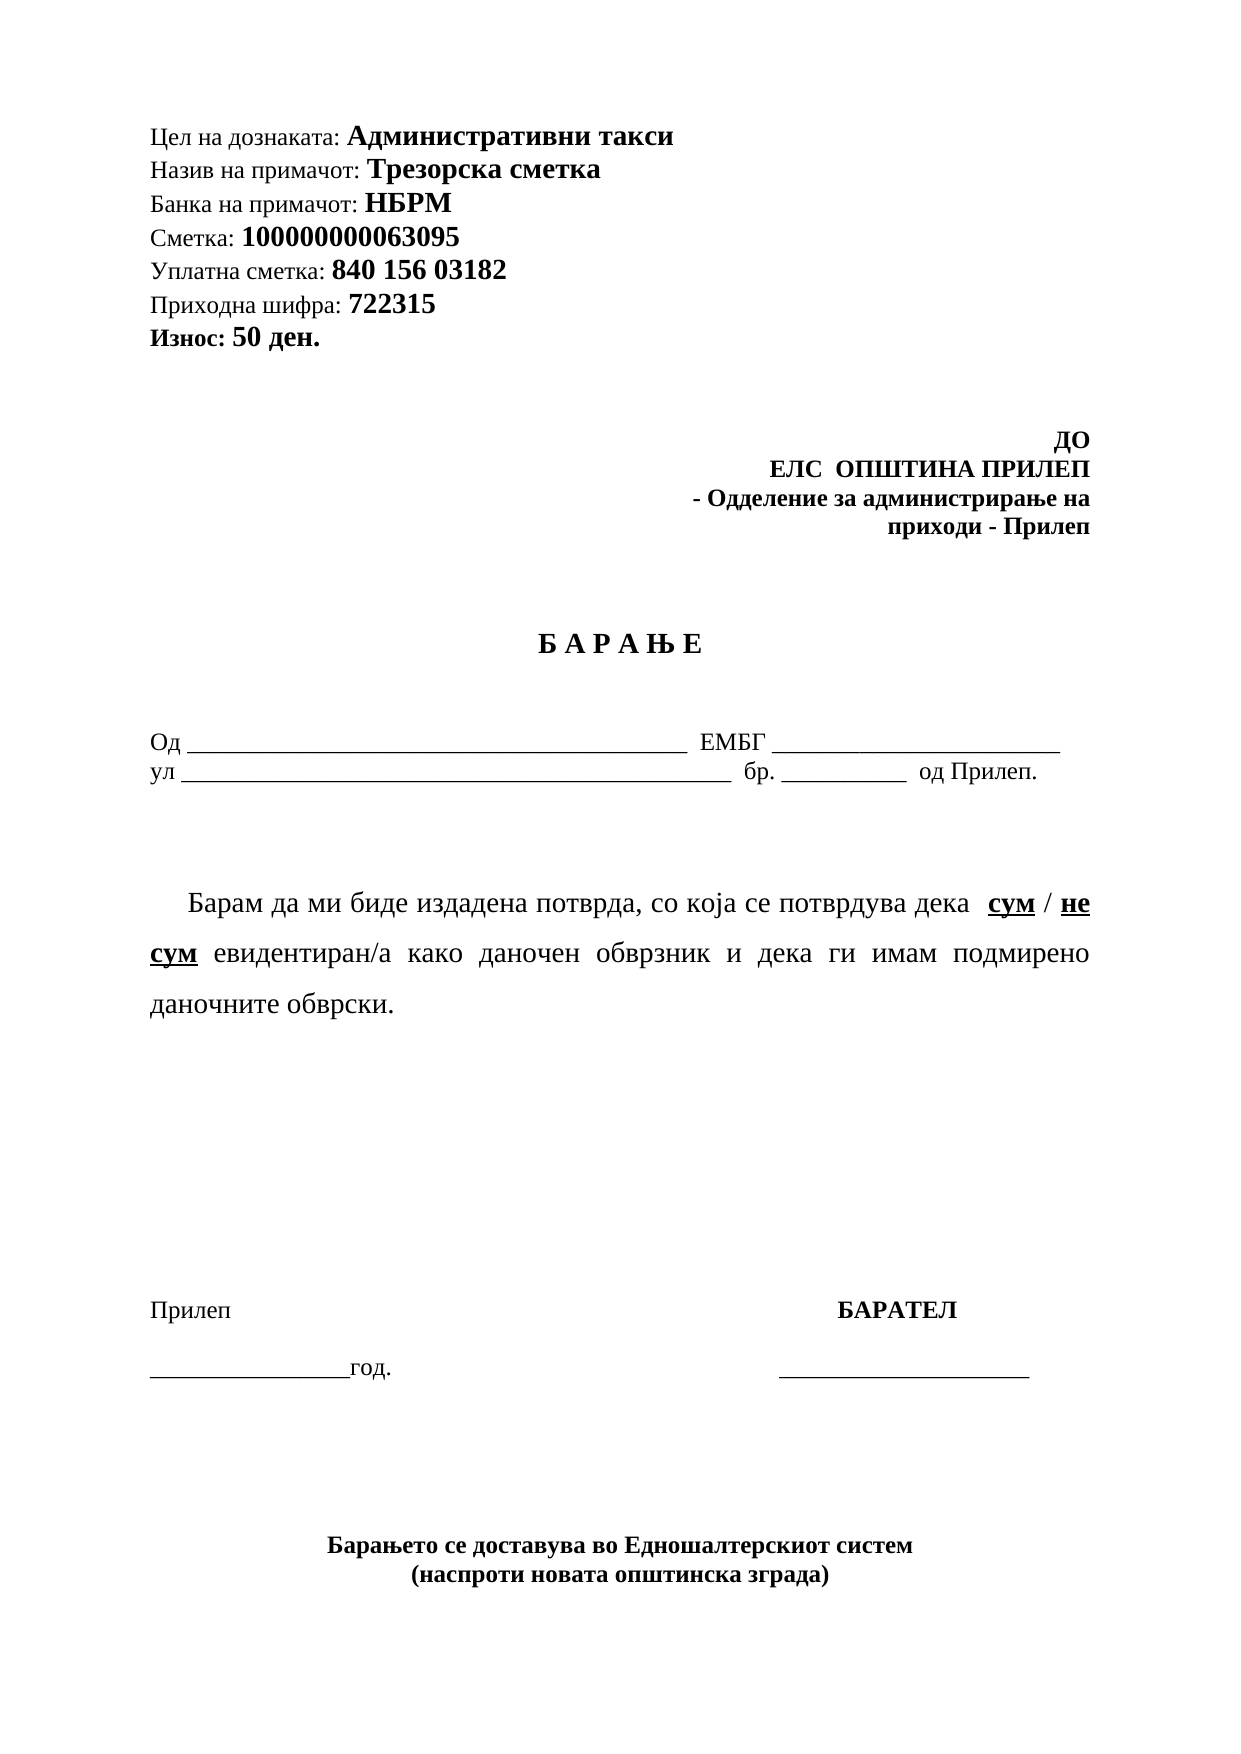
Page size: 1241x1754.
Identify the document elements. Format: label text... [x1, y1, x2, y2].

text Од ________________________________________ ЕМБГ _______________________ [150, 727, 1090, 756]
text Барањето се доставува во Едношалтерскиот систем [150, 1530, 1090, 1559]
text ДО [525, 425, 1090, 454]
text Сметка: 100000000063095 [150, 219, 1090, 252]
text Прилеп БАРАТЕЛ [150, 1295, 1090, 1323]
text ЕЛС ОПШТИНА ПРИЛЕП [525, 454, 1090, 483]
text (наспроти новата општинска зграда) [150, 1559, 1090, 1588]
text ________________год. ____________________ [150, 1352, 1090, 1381]
text Уплатна сметка: 840 156 03182 [150, 252, 1090, 286]
text ул ____________________________________________ бр. __________ од Прилеп. [150, 756, 1090, 784]
text Цел на дознаката: Административни такси [150, 118, 1090, 152]
text Барам да ми биде издадена потврда, со која се потврдува дека сум / не сум евидентиран/а како даночен обврзник и дека ги имам подмирено даночните обврски. [150, 885, 1090, 1019]
text Банка на примачот: НБРМ [150, 185, 1090, 219]
text Б А Р А Њ Е [150, 626, 1090, 660]
text - Одделение за администрирање на приходи - Прилеп [525, 483, 1090, 540]
text Назив на примачот: Трезорска сметка [150, 152, 1090, 185]
text Износ: 50 ден. [150, 319, 1090, 353]
text Приходна шифра: 722315 [150, 286, 1090, 319]
